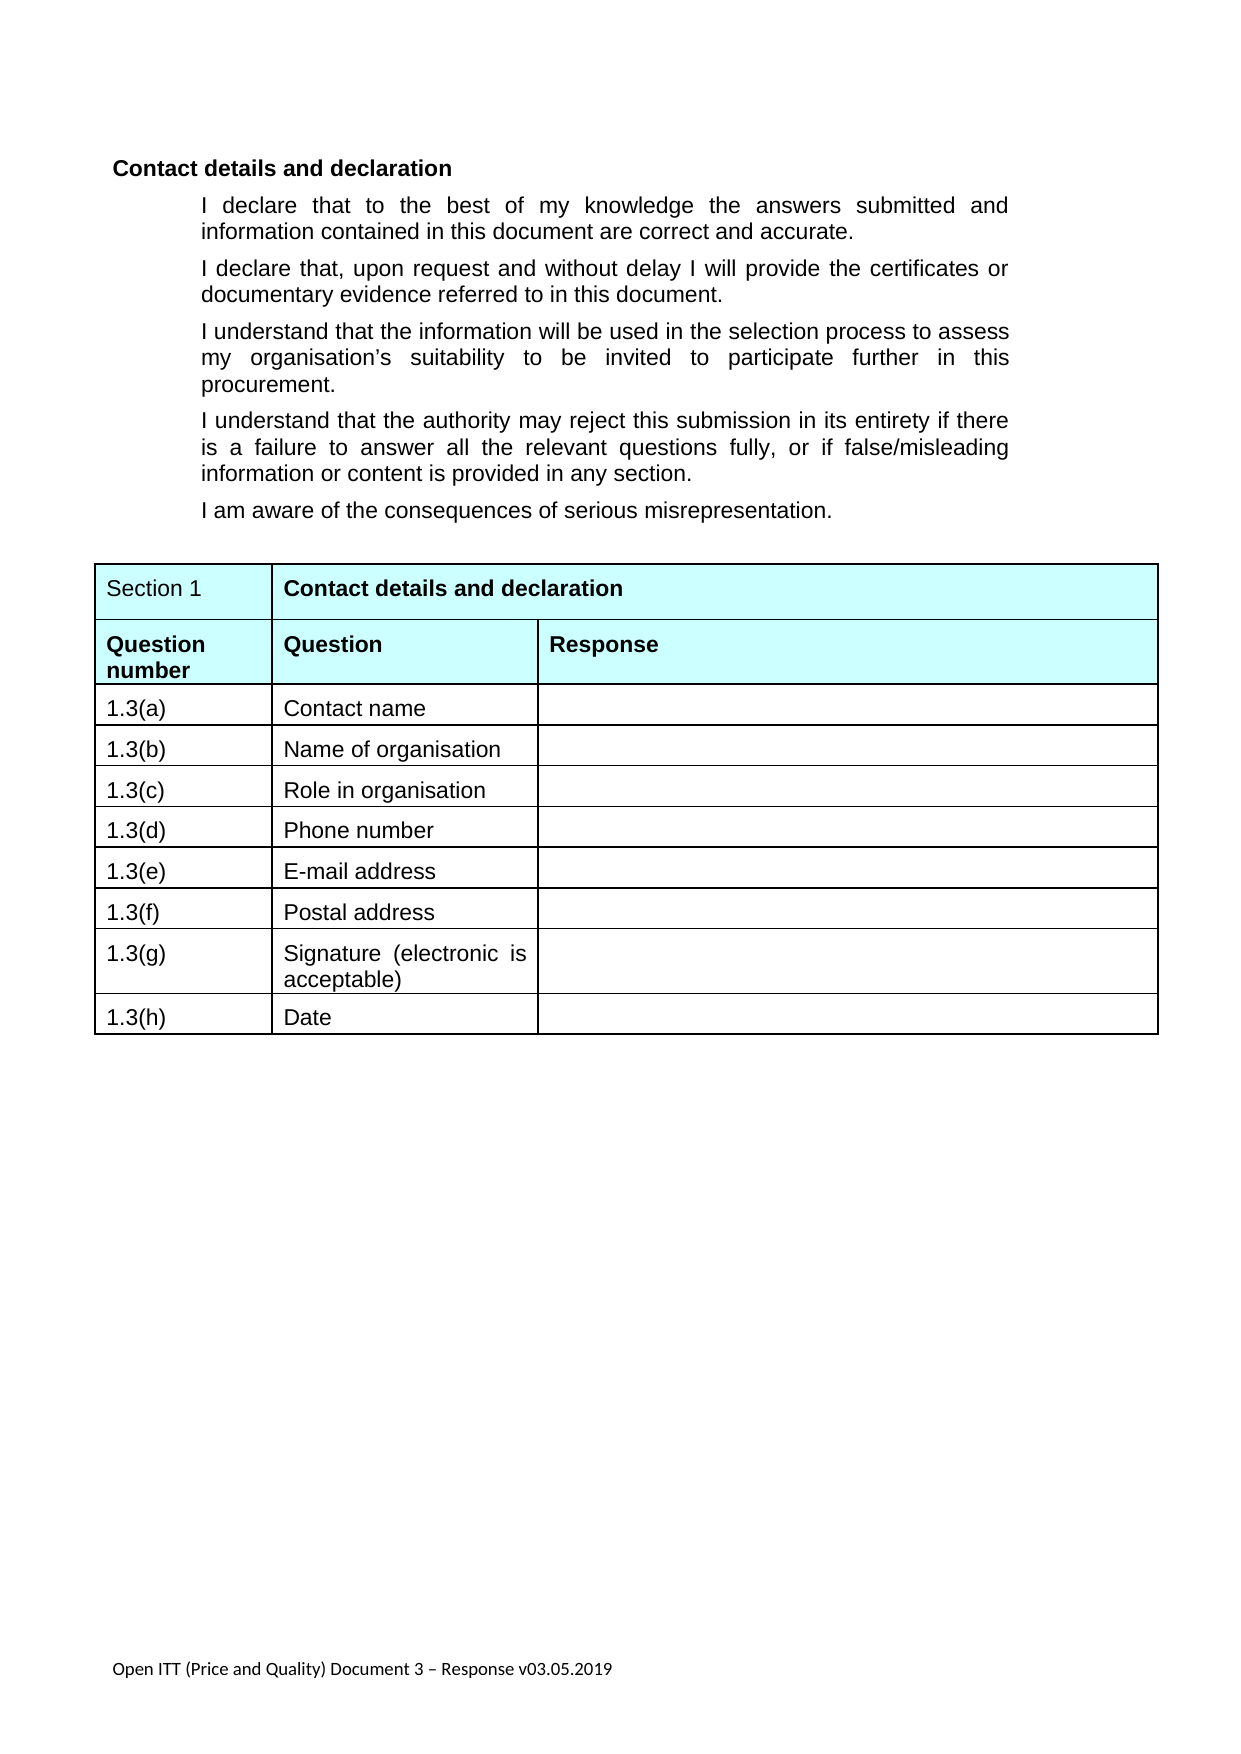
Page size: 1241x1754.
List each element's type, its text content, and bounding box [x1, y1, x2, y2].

table_header Contact details and declaration [273, 565, 1157, 619]
table_cell [539, 726, 1157, 765]
text I understand that the authority may reject this submission in its entirety if there is a failure to answer all the relevant questions fully, or if false/misleading information or content is provided in any section. [201, 407, 1010, 486]
table_cell Contact name [273, 685, 537, 724]
text I understand that the information will be used in the selection process to assess my organisation’s suitability to be invited to participate further in this procurement. [201, 318, 1010, 397]
table_cell Question number [96, 620, 271, 683]
table_cell [539, 929, 1157, 992]
text I declare that, upon request and without delay I will provide the certificates or documentary evidence referred to in this document. [201, 255, 1010, 307]
table_cell Signature (electronic is acceptable) [273, 929, 537, 992]
table_cell Postal address [273, 889, 537, 928]
text I declare that to the best of my knowledge the answers submitted and information contained in this document are correct and accurate. [201, 192, 1010, 244]
table_cell 1.3(h) [96, 994, 271, 1033]
table_cell [539, 766, 1157, 806]
table_cell 1.3(c) [96, 766, 271, 806]
table_cell 1.3(e) [96, 848, 271, 887]
table_cell 1.3(f) [96, 889, 271, 928]
table_cell Date [273, 994, 537, 1033]
table_cell Role in organisation [273, 766, 537, 806]
table_cell [539, 685, 1157, 724]
table_cell 1.3(a) [96, 685, 271, 724]
table_cell [539, 848, 1157, 887]
table_cell 1.3(g) [96, 929, 271, 992]
text Contact details and declaration [112, 155, 1128, 181]
table_cell [539, 807, 1157, 846]
table_header Section 1 [96, 565, 271, 619]
table_cell Response [539, 620, 1157, 683]
table_cell Phone number [273, 807, 537, 846]
table_cell 1.3(d) [96, 807, 271, 846]
table_cell E-mail address [273, 848, 537, 887]
table_cell 1.3(b) [96, 726, 271, 765]
table_cell Name of organisation [273, 726, 537, 765]
table_cell [539, 994, 1157, 1033]
text I am aware of the consequences of serious misrepresentation. [201, 497, 1010, 523]
table_cell Question [273, 620, 537, 683]
table_cell [539, 889, 1157, 928]
